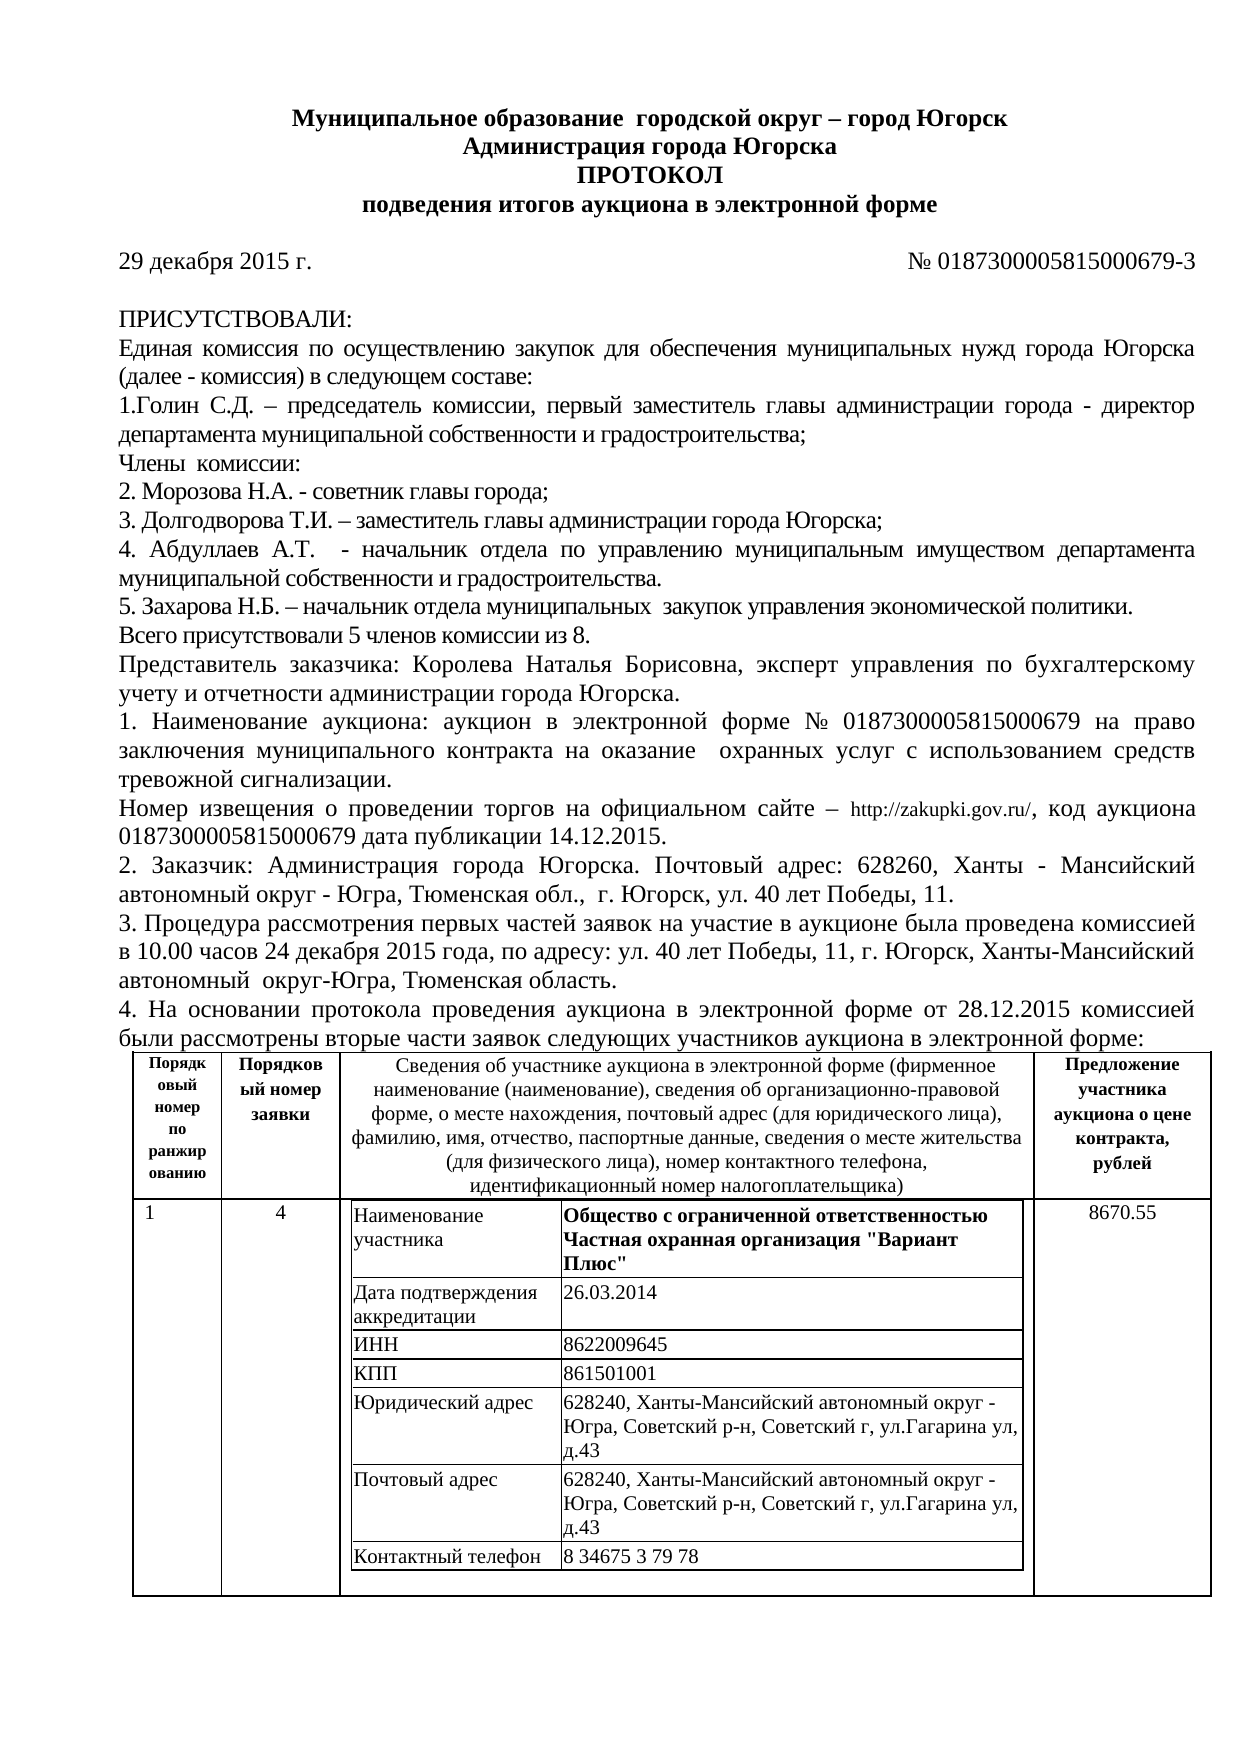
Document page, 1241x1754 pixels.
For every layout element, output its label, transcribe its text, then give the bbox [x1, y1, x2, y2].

text ПРОТОКОЛ [103, 160, 1196, 189]
text 4. Абдуллаев А.Т. - начальник отдела по управлению муниципальным имуществом департамента муниципальной собственности и градостроительства. [118, 534, 1196, 591]
text Всего присутствовали 5 членов комиссии из 8. [118, 620, 1196, 649]
table_cell 1 [134, 1200, 221, 1595]
table_header Сведения об участнике аукциона в электронной форме (фирменное наименование (наименование), сведения об организационно-правовой форме, о месте нахождения, почтовый адрес (для юридического лица), фамилию, имя, отчество, паспортные данные, сведения о месте жительства (для физического лица), номер контактного телефона, идентификационный номер налогоплательщика) [341, 1053, 1033, 1198]
table_header Порядковый номер по ранжированию [134, 1053, 221, 1198]
table_cell 8670.55 [1035, 1200, 1210, 1595]
text Единая комиссия по осуществлению закупок для обеспечения муниципальных нужд города Югорска (далее - комиссия) в следующем составе: [118, 333, 1196, 390]
table_header Предложение участника аукциона о цене контракта, рублей [1035, 1053, 1210, 1198]
table_header Порядковый номер заявки [222, 1053, 339, 1198]
text Представитель заказчика: Королева Наталья Борисовна, эксперт управления по бухгалтерскому учету и отчетности администрации города Югорска. [118, 649, 1196, 706]
text 29 декабря 2015 г. № 0187300005815000679-3 [118, 246, 1196, 275]
text Члены комиссии: [118, 448, 1196, 476]
table_cell [341, 1200, 1033, 1595]
text Муниципальное образование городской округ – город Югорск [103, 103, 1196, 131]
text Номер извещения о проведении торгов на официальном сайте – http://zakupki.gov.ru/, код аукциона 0187300005815000679 дата публикации 14.12.2015. [118, 793, 1196, 850]
text 1.Голин С.Д. – председатель комиссии, первый заместитель главы администрации города - директор департамента муниципальной собственности и градостроительства; [118, 390, 1196, 448]
text 1. Наименование аукциона: аукцион в электронной форме № 0187300005815000679 на право заключения муниципального контракта на оказание охранных услуг с использованием средств тревожной сигнализации. [118, 706, 1196, 793]
text 3. Долгодворова Т.И. – заместитель главы администрации города Югорска; [118, 505, 1196, 534]
text 2. Заказчик: Администрация города Югорска. Почтовый адрес: 628260, Ханты - Мансийский автономный округ - Югра, Тюменская обл., г. Югорск, ул. 40 лет Победы, 11. [118, 850, 1196, 908]
text 2. Морозова Н.А. - советник главы города; [118, 476, 1196, 505]
text 4. На основании протокола проведения аукциона в электронной форме от 28.12.2015 комиссией были рассмотрены вторые части заявок следующих участников аукциона в электронной форме: [118, 994, 1196, 1051]
text ПРИСУТСТВОВАЛИ: [118, 304, 1196, 333]
table_cell 4 [222, 1200, 339, 1595]
text 3. Процедура рассмотрения первых частей заявок на участие в аукционе была проведена комиссией в 10.00 часов 24 декабря 2015 года, по адресу: ул. 40 лет Победы, 11, г. Югорск, Ханты-Мансийский автономный округ-Югра, Тюменская область. [118, 908, 1196, 994]
text подведения итогов аукциона в электронной форме [103, 189, 1196, 218]
text 5. Захарова Н.Б. – начальник отдела муниципальных закупок управления экономической политики. [118, 591, 1196, 620]
text Администрация города Югорска [103, 131, 1196, 160]
